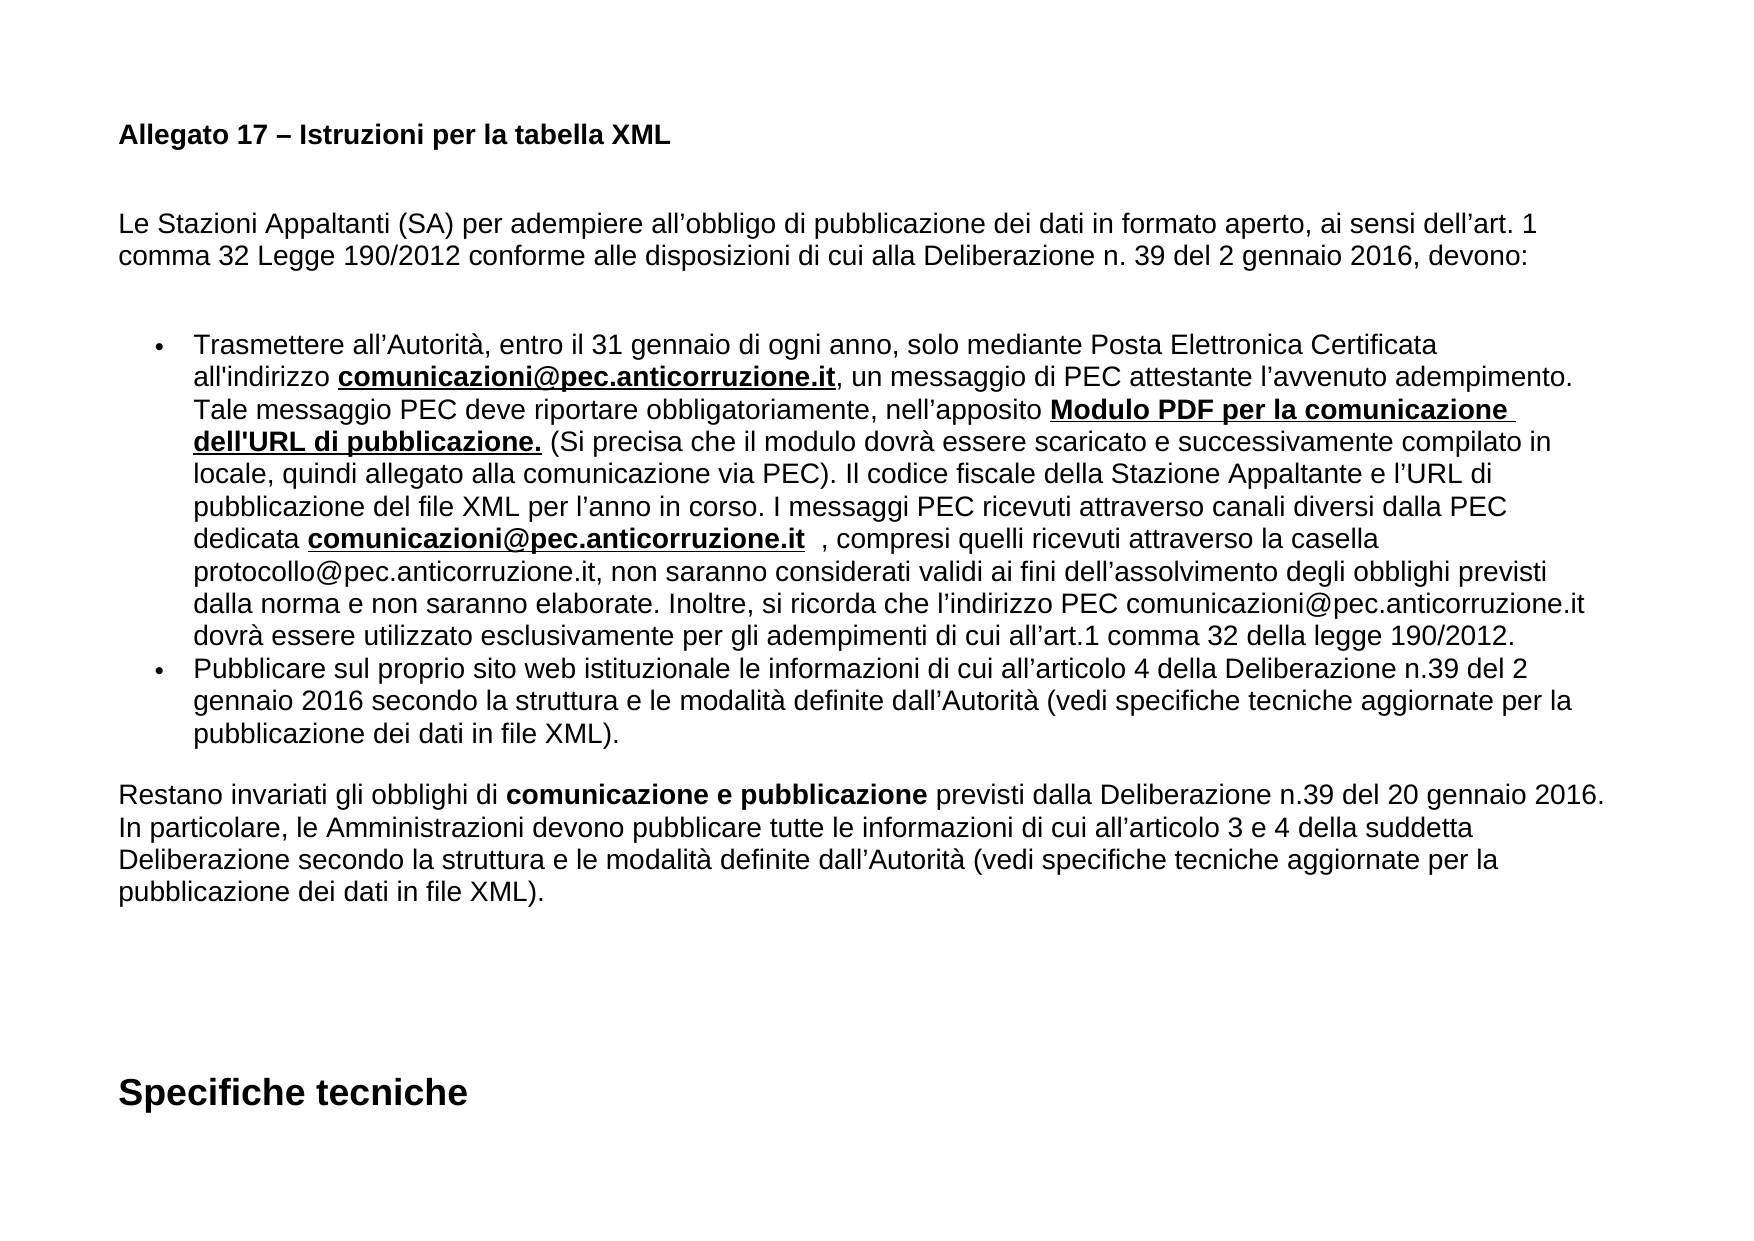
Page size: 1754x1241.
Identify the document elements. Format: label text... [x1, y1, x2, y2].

text Restano invariati gli obblighi di comunicazione e pubblicazione previsti dalla Deliberazione n.39 del 20 gennaio 2016. In particolare, le Amministrazioni devono pubblicare tutte le informazioni di cui all’articolo 3 e 4 della suddetta Deliberazione secondo la struttura e le modalità definite dall’Autorità (vedi specifiche tecniche aggiornate per la pubblicazione dei dati in file XML). [118, 778, 1606, 908]
list Pubblicare sul proprio sito web istituzionale le informazioni di cui all’articolo 4 della Deliberazione n.39 del 2 gennaio 2016 secondo la struttura e le modalità definite dall’Autorità (vedi specifiche tecniche aggiornate per la pubblicazione dei dati in file XML). [156, 652, 1606, 749]
text Le Stazioni Appaltanti (SA) per adempiere all’obbligo di pubblicazione dei dati in formato aperto, ai sensi dell’art. 1 comma 32 Legge 190/2012 conforme alle disposizioni di cui alla Deliberazione n. 39 del 2 gennaio 2016, devono: [118, 207, 1606, 272]
subtitle Specifiche tecniche [118, 1070, 1606, 1113]
text Allegato 17 – Istruzioni per la tabella XML [118, 118, 1606, 151]
list Trasmettere all’Autorità, entro il 31 gennaio di ogni anno, solo mediante Posta Elettronica Certificata all'indirizzo comunicazioni@pec.anticorruzione.it, un messaggio di PEC attestante l’avvenuto adempimento. Tale messaggio PEC deve riportare obbligatoriamente, nell’apposito Modulo PDF per la comunicazione dell'URL di pubblicazione. (Si precisa che il modulo dovrà essere scaricato e successivamente compilato in locale, quindi allegato alla comunicazione via PEC). Il codice fiscale della Stazione Appaltante e l’URL di pubblicazione del file XML per l’anno in corso. I messaggi PEC ricevuti attraverso canali diversi dalla PEC dedicata comunicazioni@pec.anticorruzione.it , compresi quelli ricevuti attraverso la casella protocollo@pec.anticorruzione.it, non saranno considerati validi ai fini dell’assolvimento degli obblighi previsti dalla norma e non saranno elaborate. Inoltre, si ricorda che l’indirizzo PEC comunicazioni@pec.anticorruzione.it dovrà essere utilizzato esclusivamente per gli adempimenti di cui all’art.1 comma 32 della legge 190/2012. [156, 328, 1606, 652]
